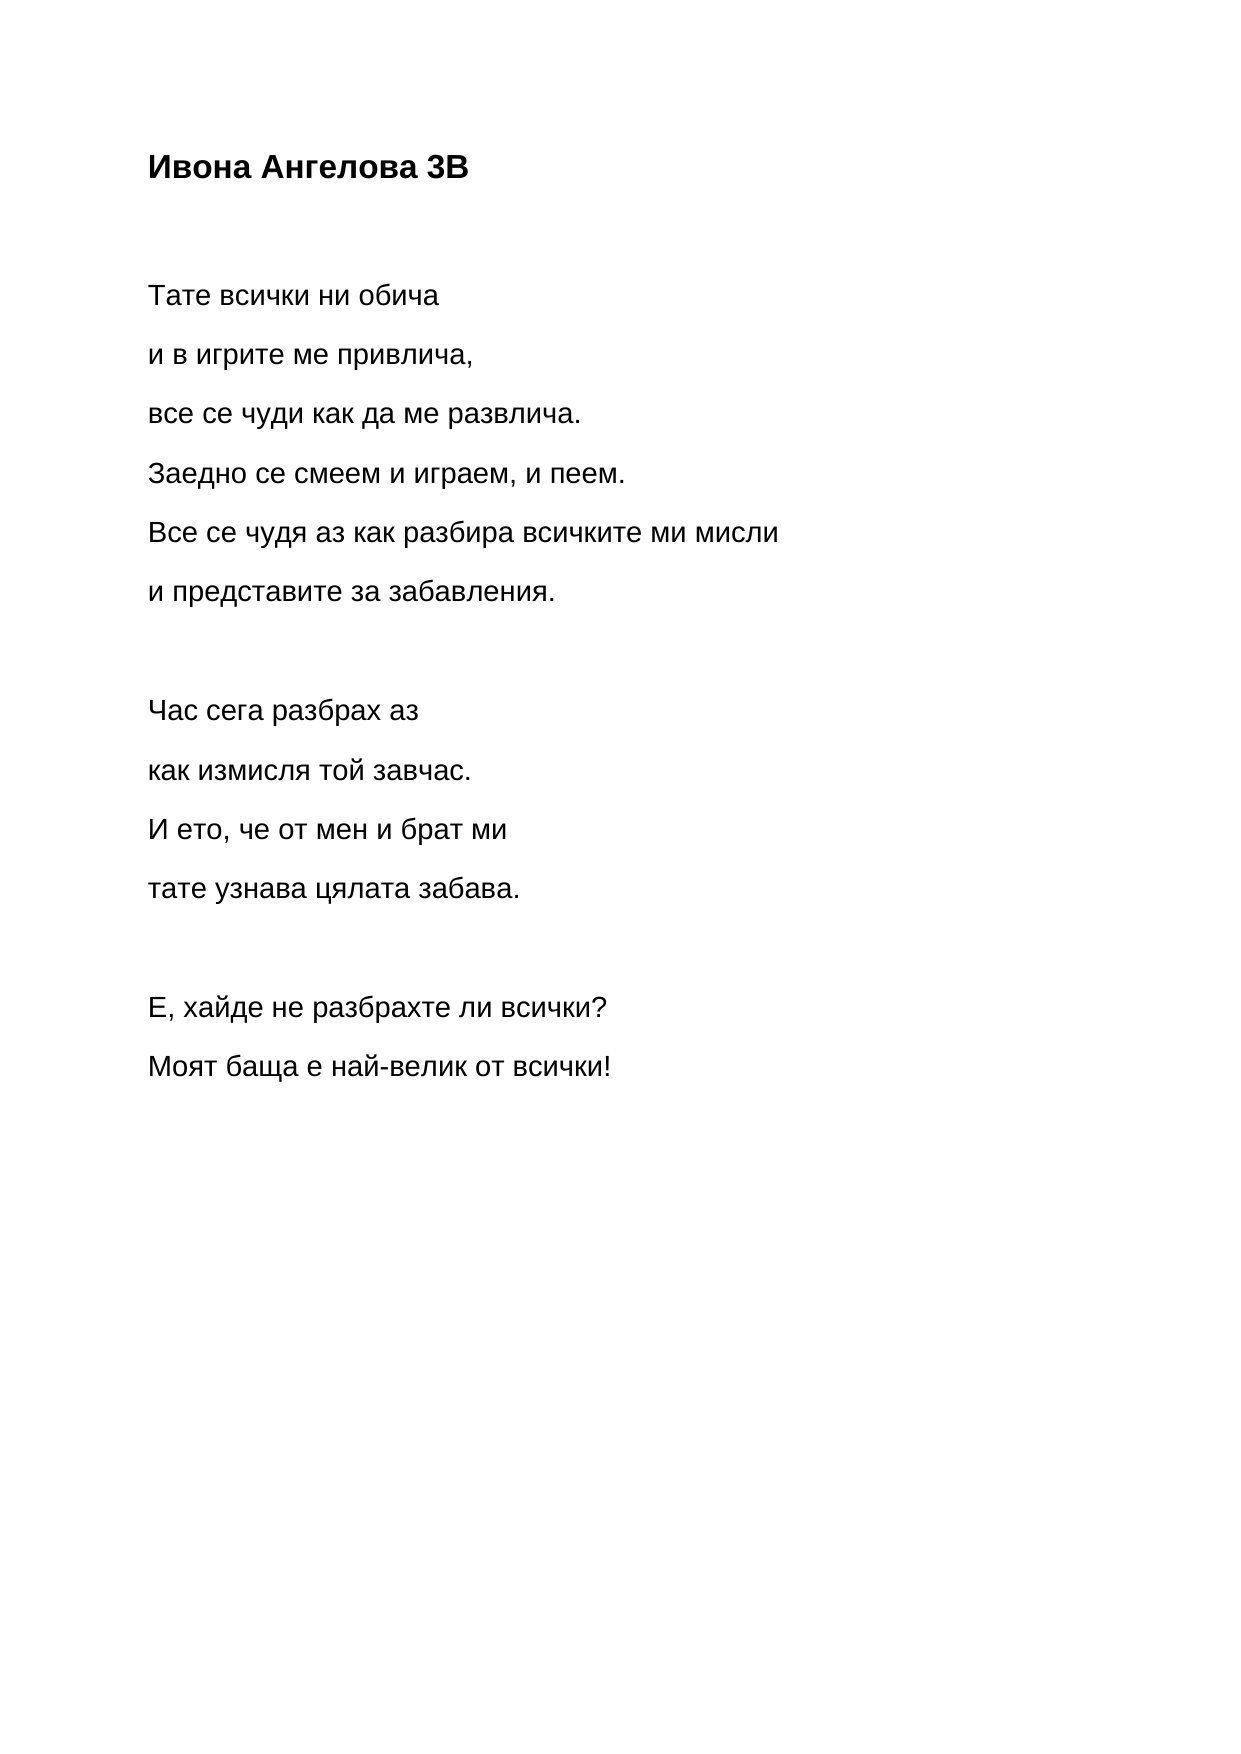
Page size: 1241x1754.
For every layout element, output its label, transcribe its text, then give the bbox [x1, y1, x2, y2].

text Все се чудя аз как разбира всичките ми мисли [148, 515, 1093, 549]
text тате узнава цялата забава. [148, 871, 1093, 905]
text И ето, че от мен и брат ми [148, 812, 1093, 846]
text Заедно се смеем и играем, и пеем. [148, 456, 1093, 489]
text все се чуди как да ме развлича. [148, 396, 1093, 430]
text Ивона Ангелова 3В [148, 148, 1093, 186]
text Час сега разбрах аз [148, 693, 1093, 727]
text и представите за забавления. [148, 574, 1093, 608]
text как измисля той завчас. [148, 753, 1093, 786]
text Е, хайде не разбрахте ли всички? [148, 990, 1093, 1024]
text Моят баща е най-велик от всички! [148, 1049, 1093, 1083]
text Тате всички ни обича [148, 278, 1093, 311]
text и в игрите ме привлича, [148, 337, 1093, 371]
